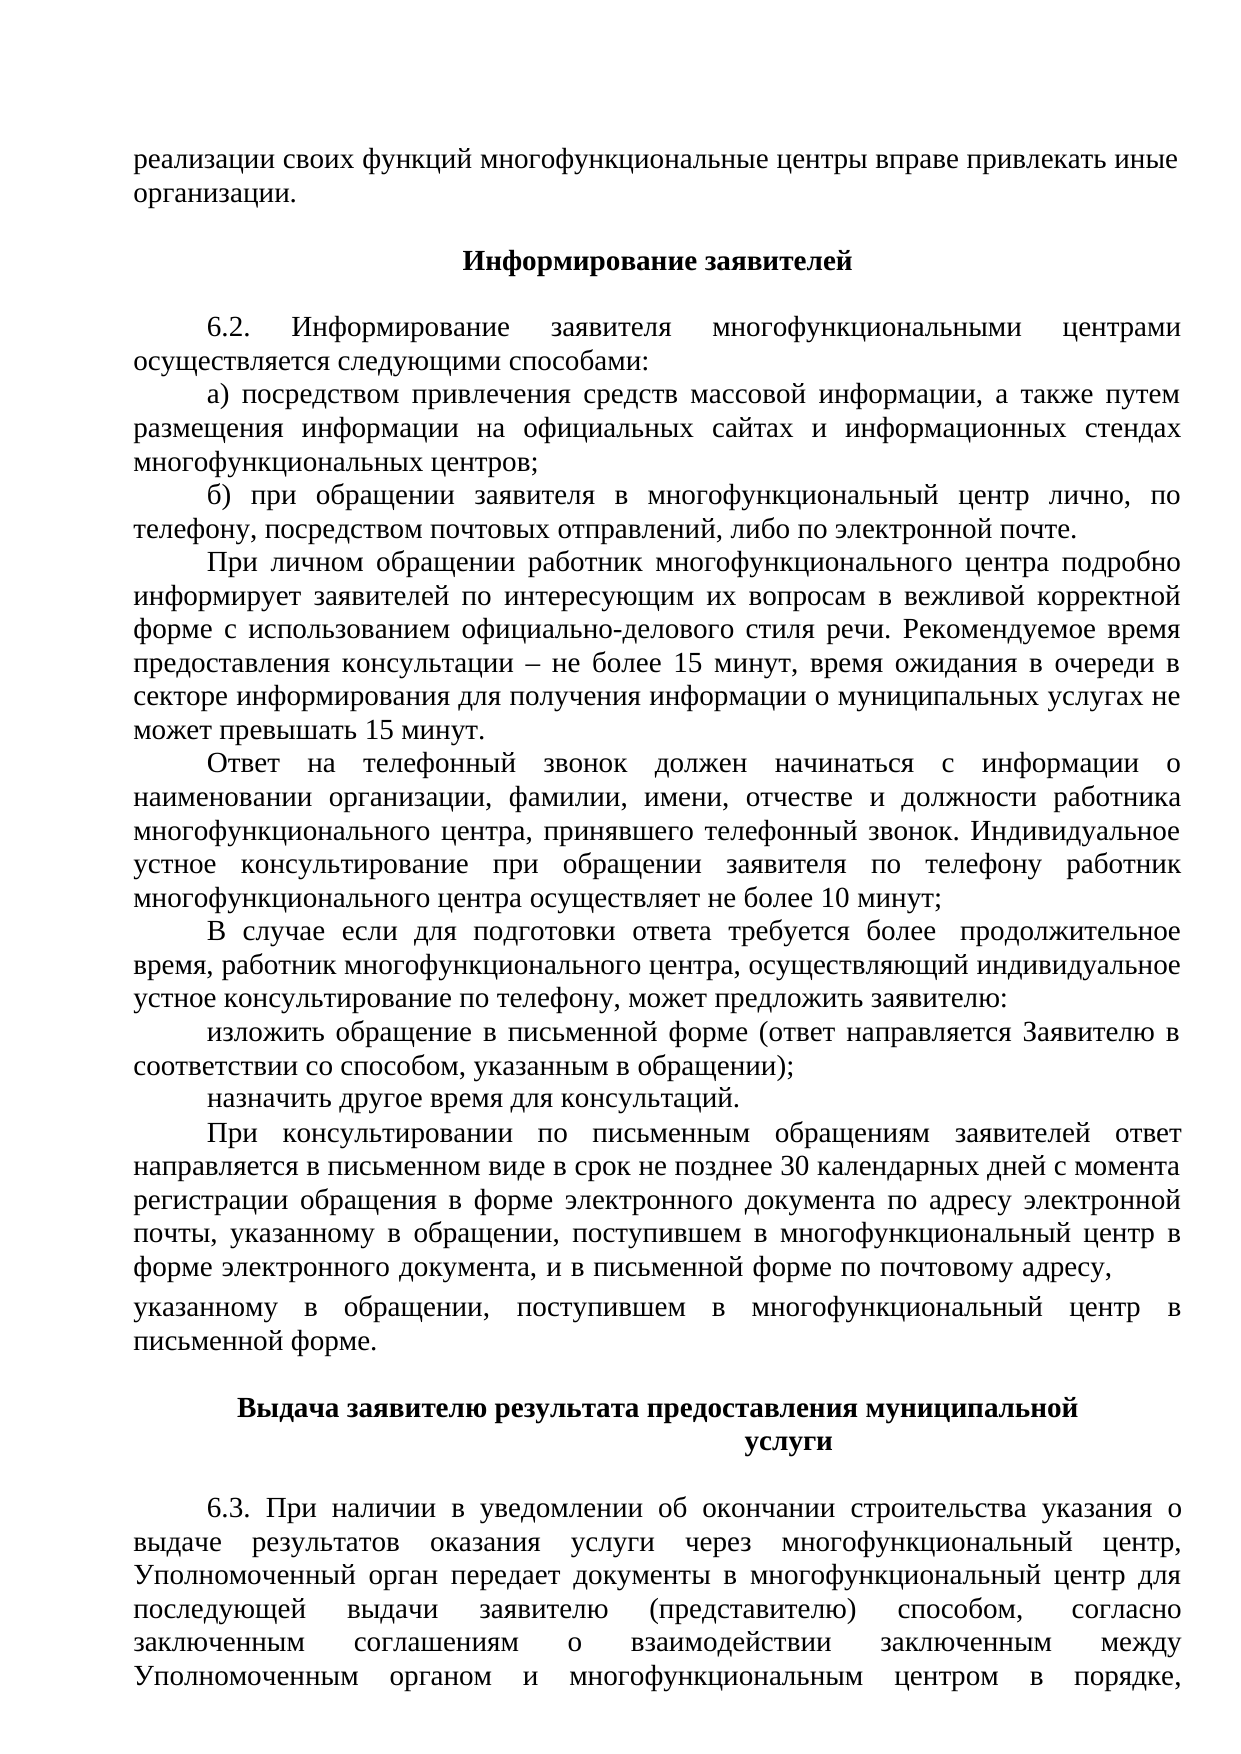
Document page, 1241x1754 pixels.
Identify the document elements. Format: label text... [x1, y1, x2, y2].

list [133, 1490, 1182, 1691]
text При личном обращении работник многофункционального центра подробно информирует заявителей по интересующим их вопросам в вежливой корректной форме с использованием официально-делового стиля речи. Рекомендуемое время предоставления консультации – не более 15 минут, время ожидания в очереди в секторе информирования для получения информации о муниципальных услугах не может превышать 15 минут. [133, 544, 1182, 746]
text При консультировании по письменным обращениям заявителей ответ направляется в письменном виде в срок не позднее 30 календарных дней с момента регистрации обращения в форме электронного документа по адресу электронной почты, указанному в обращении, поступившем в многофункциональный центр в форме электронного документа, и в письменной форме по почтовому адресу, [133, 1115, 1182, 1282]
list Информирование заявителя многофункциональными центрами осуществляется следующими способами: [133, 309, 1181, 377]
subtitle Выдача заявителю результата предоставления муниципальной услуги [231, 1390, 1084, 1457]
text В случае если для подготовки ответа требуется более продолжительное время, работник многофункционального центра, осуществляющий индивидуальное устное консультирование по телефону, может предложить заявителю: [133, 913, 1182, 1014]
text назначить другое время для консультаций. [207, 1081, 1205, 1114]
text изложить обращение в письменной форме (ответ направляется Заявителю в соответствии со способом, указанным в обращении); [133, 1014, 1181, 1081]
text а) посредством привлечения средств массовой информации, а также путем размещения информации на официальных сайтах и информационных стендах многофункциональных центров; [133, 377, 1181, 477]
subtitle Информирование заявителей [139, 243, 1176, 277]
text Ответ на телефонный звонок должен начинаться с информации о наименовании организации, фамилии, имени, отчестве и должности работника многофункционального центра, принявшего телефонный звонок. Индивидуальное устное консультирование при обращении заявителя по телефону работник многофункционального центра осуществляет не более 10 минут; [133, 746, 1181, 913]
text б) при обращении заявителя в многофункциональный центр лично, по телефону, посредством почтовых отправлений, либо по электронной почте. [133, 477, 1181, 544]
text реализации своих функций многофункциональные центры вправе привлекать иные организации. [133, 142, 1205, 209]
text указанному в обращении, поступившем в многофункциональный центр в письменной форме. [133, 1289, 1182, 1356]
